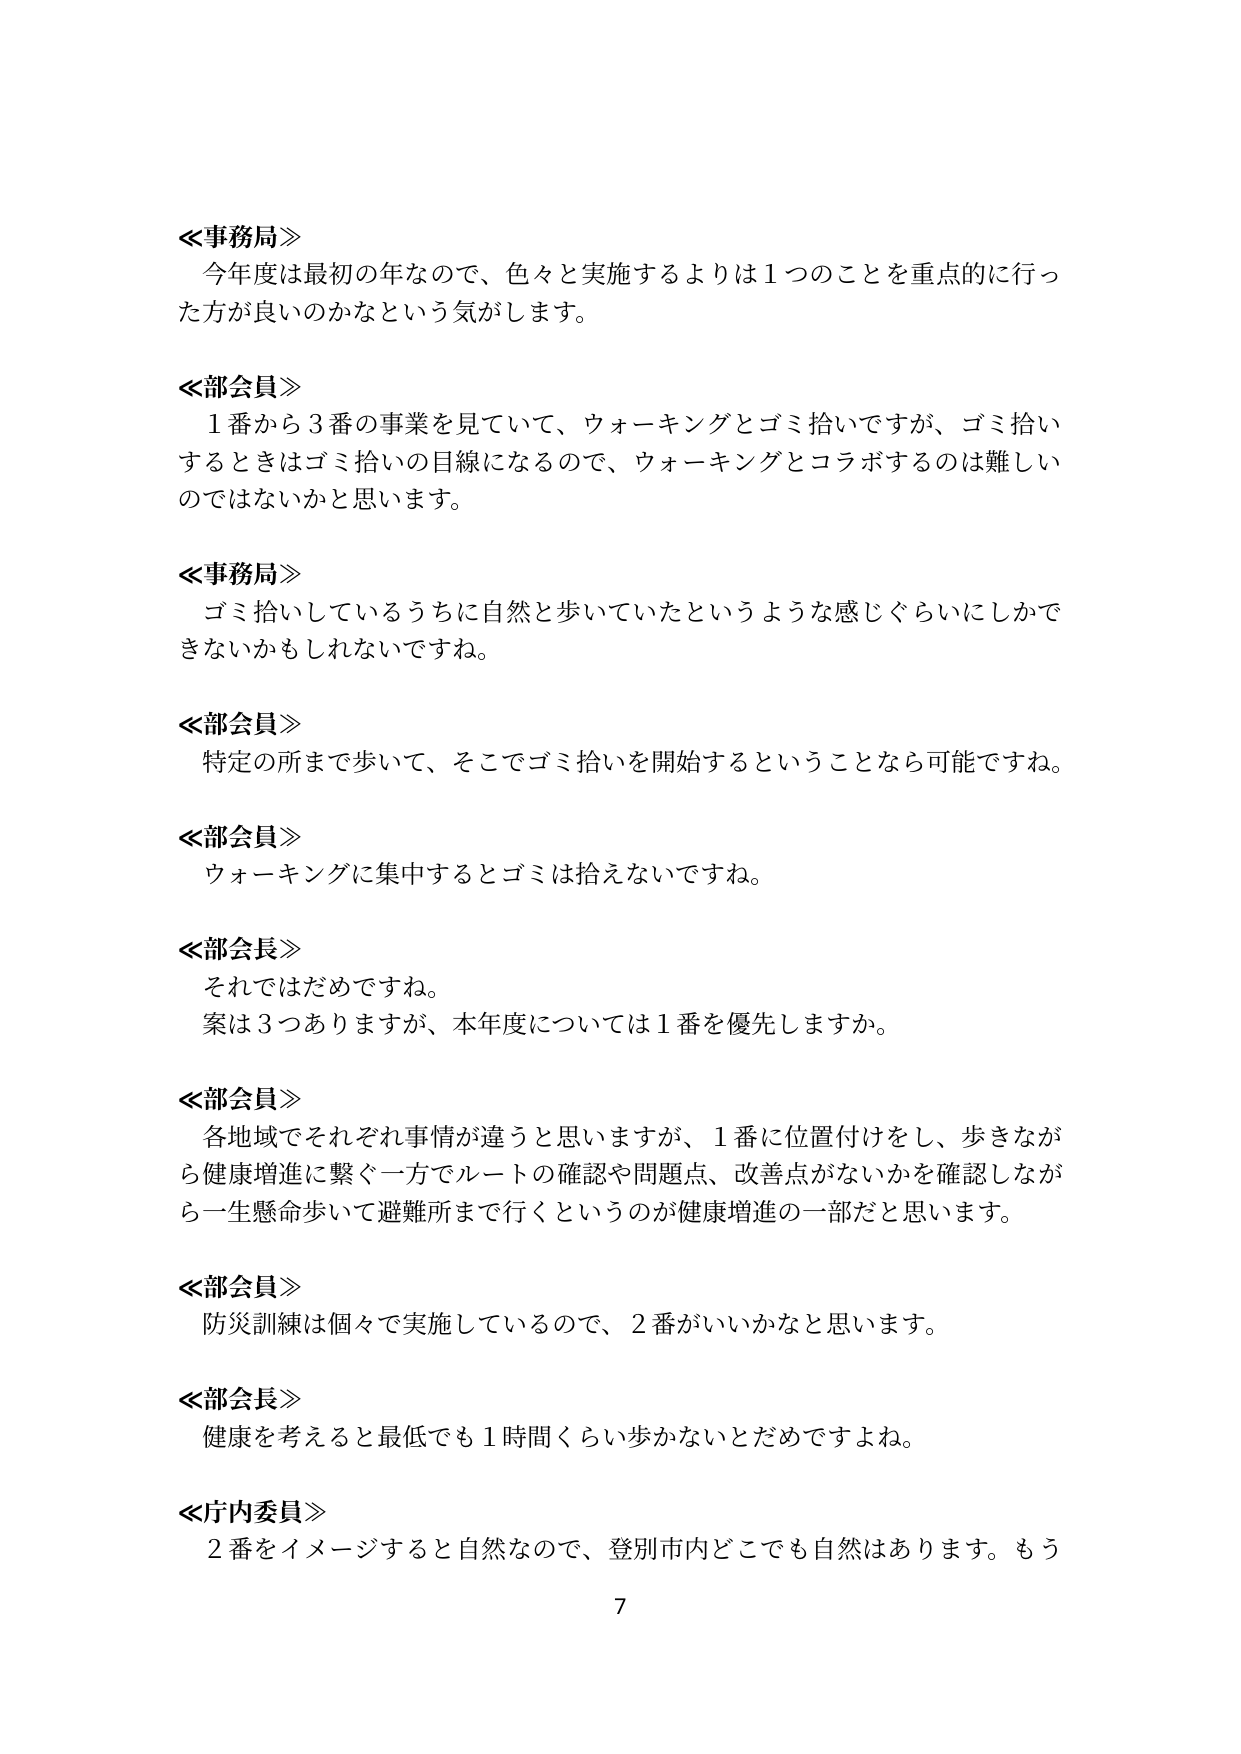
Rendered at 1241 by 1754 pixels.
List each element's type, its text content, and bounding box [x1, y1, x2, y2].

text 案は３つありますが、本年度については１番を優先しますか。 [177, 1004, 1063, 1042]
text ≪事務局≫ [177, 554, 1063, 592]
text 特定の所まで歩いて、そこでゴミ拾いを開始するということなら可能ですね。 [177, 742, 1063, 779]
text 各地域でそれぞれ事情が違うと思いますが、１番に位置付けをし、歩きながら健康増進に繋ぐ一方でルートの確認や問題点、改善点がないかを確認しながら一生懸命歩いて避難所まで行くというのが健康増進の一部だと思います。 [177, 1117, 1063, 1229]
text それではだめですね。 [177, 967, 1063, 1004]
text 健康を考えると最低でも１時間くらい歩かないとだめですよね。 [177, 1417, 1063, 1454]
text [177, 1529, 1063, 1567]
text ゴミ拾いしているうちに自然と歩いていたというような感じぐらいにしかできないかもしれないですね。 [177, 592, 1063, 667]
text ≪部会員≫ [177, 1079, 1063, 1117]
text １番から３番の事業を見ていて、ウォーキングとゴミ拾いですが、ゴミ拾いするときはゴミ拾いの目線になるので、ウォーキングとコラボするのは難しいのではないかと思います。 [177, 404, 1063, 517]
text ≪部会員≫ [177, 704, 1063, 742]
text ≪部会員≫ [177, 817, 1063, 854]
text ≪事務局≫ [177, 217, 1063, 254]
text ≪部会長≫ [177, 929, 1063, 967]
text 今年度は最初の年なので、色々と実施するよりは１つのことを重点的に行った方が良いのかなという気がします。 [177, 254, 1063, 329]
text ウォーキングに集中するとゴミは拾えないですね。 [177, 854, 1063, 892]
text ≪部会長≫ [177, 1379, 1063, 1417]
text 防災訓練は個々で実施しているので、２番がいいかなと思います。 [177, 1304, 1063, 1342]
text ≪庁内委員≫ [177, 1492, 1063, 1529]
text ≪部会員≫ [177, 367, 1063, 404]
text ≪部会員≫ [177, 1267, 1063, 1304]
